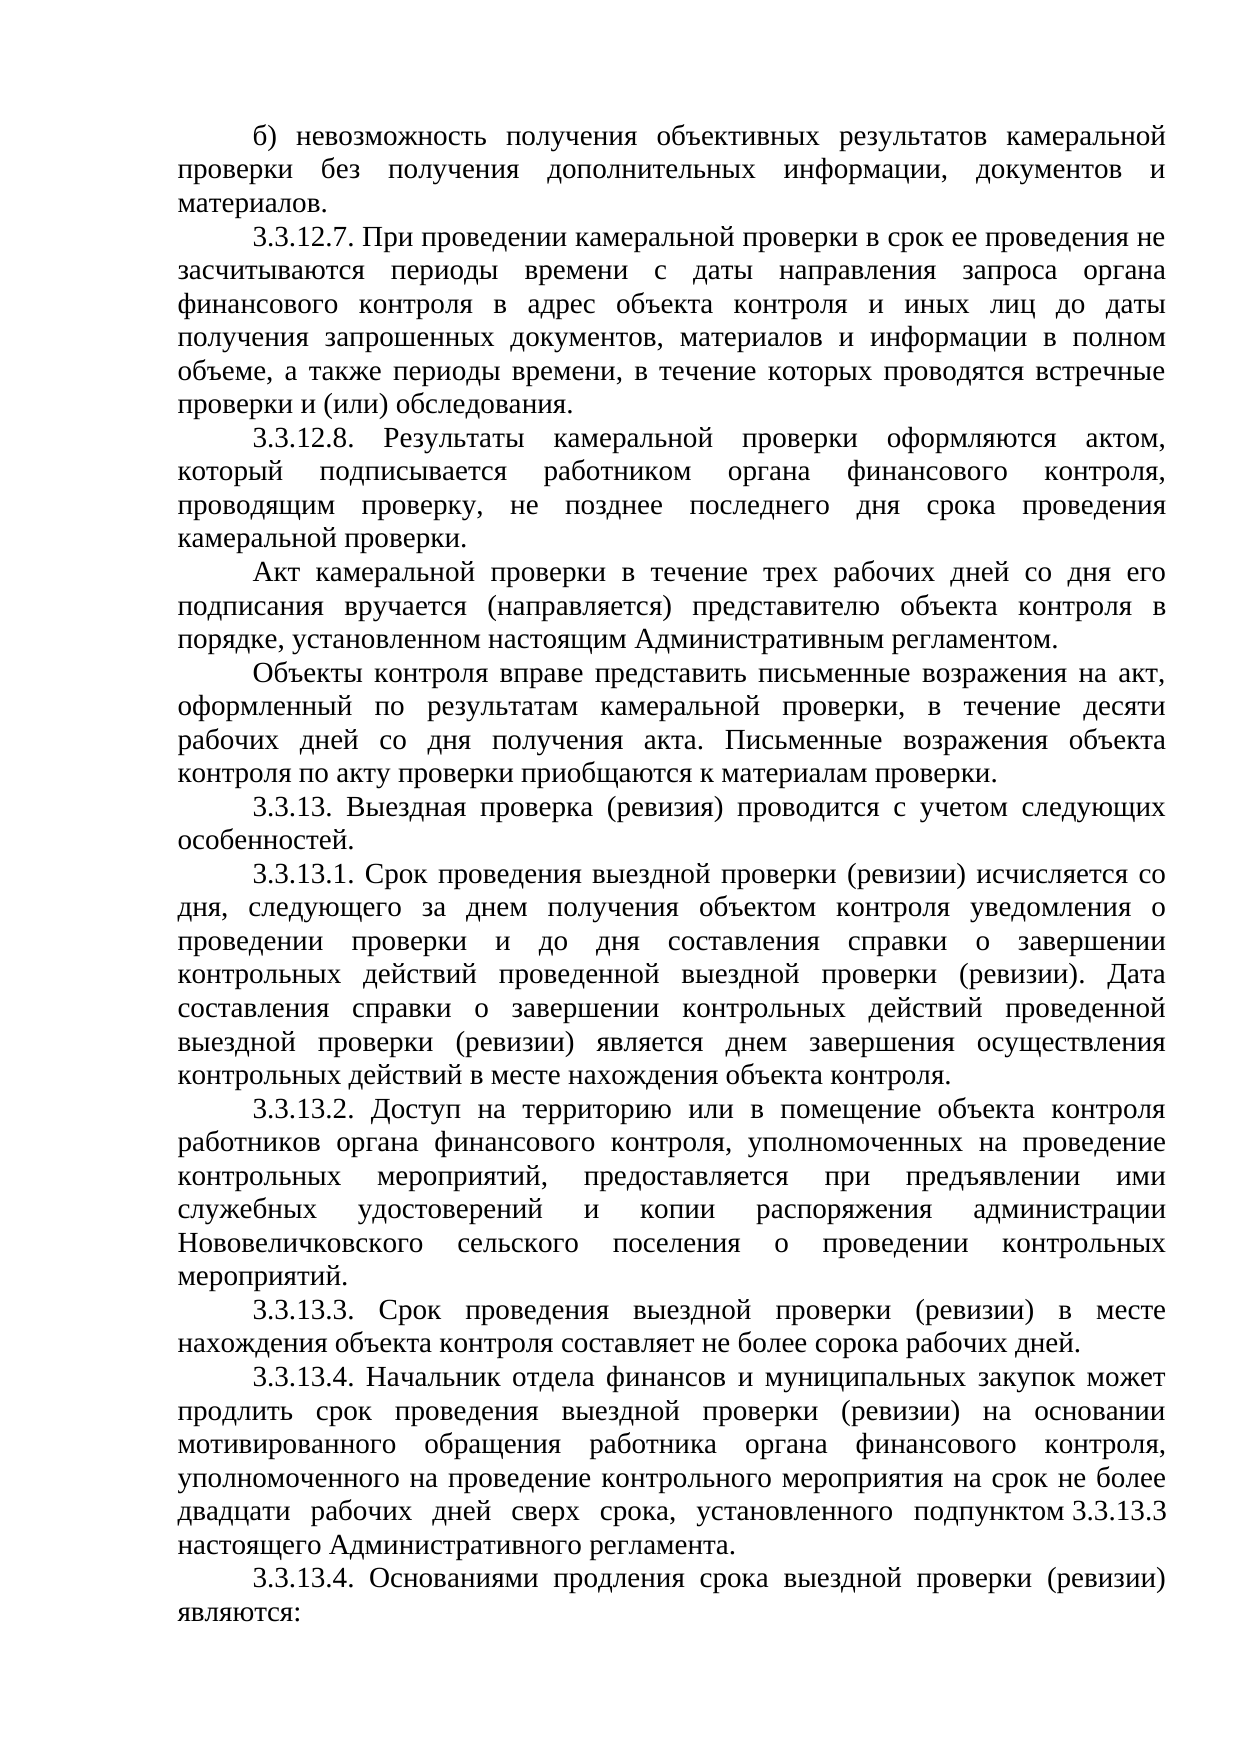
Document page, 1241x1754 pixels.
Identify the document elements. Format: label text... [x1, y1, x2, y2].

text 3.3.13.4. Основаниями продления срока выездной проверки (ревизии) являются: [177, 1560, 1167, 1627]
text 3.3.13.3. Срок проведения выездной проверки (ревизии) в месте нахождения объекта контроля составляет не более сорока рабочих дней. [177, 1292, 1167, 1359]
text Объекты контроля вправе представить письменные возражения на акт, оформленный по результатам камеральной проверки, в течение десяти рабочих дней со дня получения акта. Письменные возражения объекта контроля по акту проверки приобщаются к материалам проверки. [177, 655, 1167, 789]
text 3.3.12.7. При проведении камеральной проверки в срок ее проведения не засчитываются периоды времени с даты направления запроса органа финансового контроля в адрес объекта контроля и иных лиц до даты получения запрошенных документов, материалов и информации в полном объеме, а также периоды времени, в течение которых проводятся встречные проверки и (или) обследования. [177, 219, 1167, 420]
text 3.3.13.4. Начальник отдела финансов и муниципальных закупок может продлить срок проведения выездной проверки (ревизии) на основании мотивированного обращения работника органа финансового контроля, уполномоченного на проведение контрольного мероприятия на срок не более двадцати рабочих дней сверх срока, установленного подпунктом 3.3.13.3 настоящего Административного регламента. [177, 1359, 1167, 1560]
text б) невозможность получения объективных результатов камеральной проверки без получения дополнительных информации, документов и материалов. [177, 118, 1167, 219]
text 3.3.13. Выездная проверка (ревизия) проводится с учетом следующих особенностей. [177, 789, 1167, 856]
text Акт камеральной проверки в течение трех рабочих дней со дня его подписания вручается (направляется) представителю объекта контроля в порядке, установленном настоящим Административным регламентом. [177, 554, 1167, 655]
text 3.3.13.1. Срок проведения выездной проверки (ревизии) исчисляется со дня, следующего за днем получения объектом контроля уведомления о проведении проверки и до дня составления справки о завершении контрольных действий проведенной выездной проверки (ревизии). Дата составления справки о завершении контрольных действий проведенной выездной проверки (ревизии) является днем завершения осуществления контрольных действий в месте нахождения объекта контроля. [177, 856, 1167, 1091]
text 3.3.13.2. Доступ на территорию или в помещение объекта контроля работников органа финансового контроля, уполномоченных на проведение контрольных мероприятий, предоставляется при предъявлении ими служебных удостоверений и копии распоряжения администрации Нововеличковского сельского поселения о проведении контрольных мероприятий. [177, 1091, 1167, 1292]
text 3.3.12.8. Результаты камеральной проверки оформляются актом, который подписывается работником органа финансового контроля, проводящим проверку, не позднее последнего дня срока проведения камеральной проверки. [177, 420, 1167, 554]
